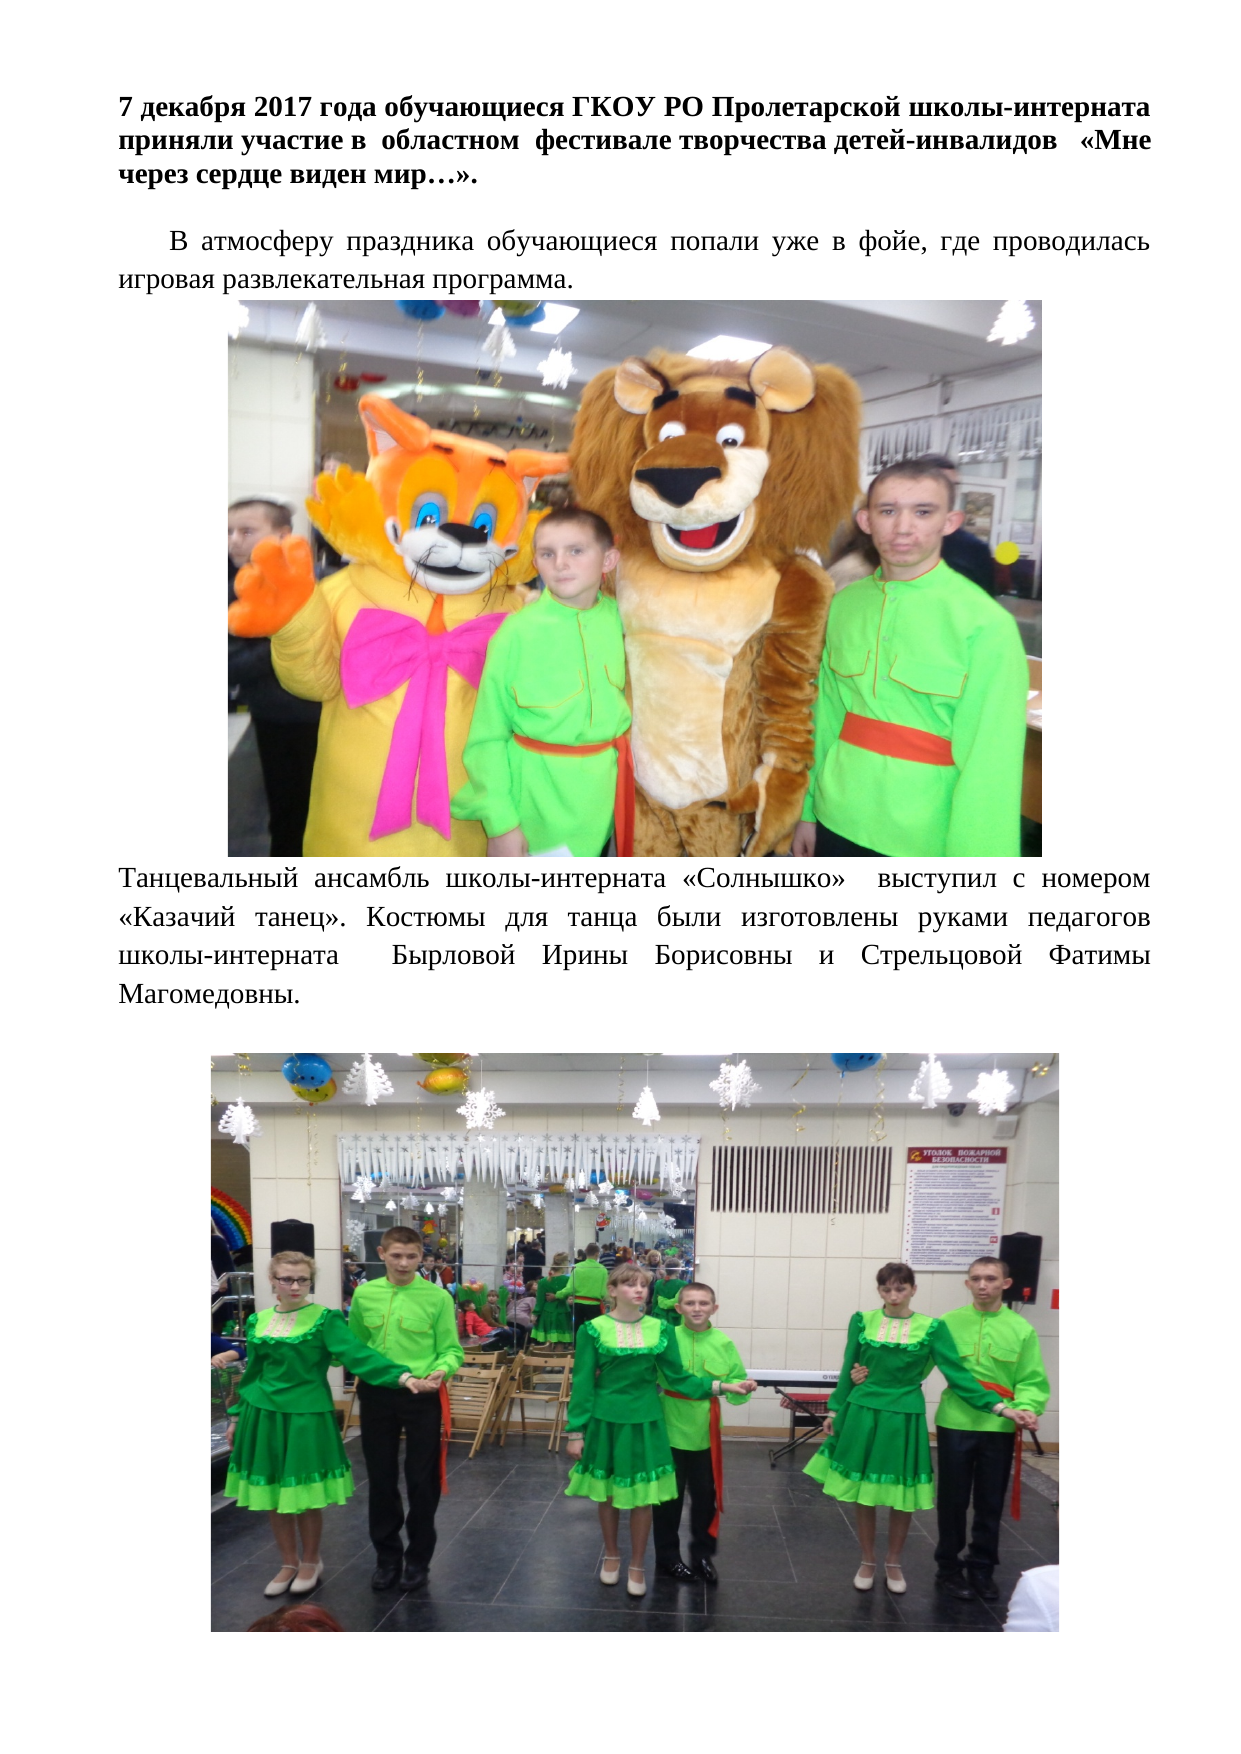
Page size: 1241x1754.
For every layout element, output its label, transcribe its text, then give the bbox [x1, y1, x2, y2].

picture [227, 300, 1042, 857]
text В атмосферу праздника обучающиеся попали уже в фойе, где проводилась игровая развлекательная программа. [118, 223, 1152, 295]
text 7 декабря 2017 года обучающиеся ГКОУ РО Пролетарской школы-интерната приняли участие в областном фестивале творчества детей-инвалидов «Мне через сердце виден мир…». [118, 89, 1152, 189]
picture [210, 1053, 1060, 1632]
text Танцевальный ансамбль школы-интерната «Солнышко» выступил с номером «Казачий танец». Костюмы для танца были изготовлены руками педагогов школы-интерната Бырловой Ирины Борисовны и Стрельцовой Фатимы Магомедовны. [118, 860, 1152, 1009]
